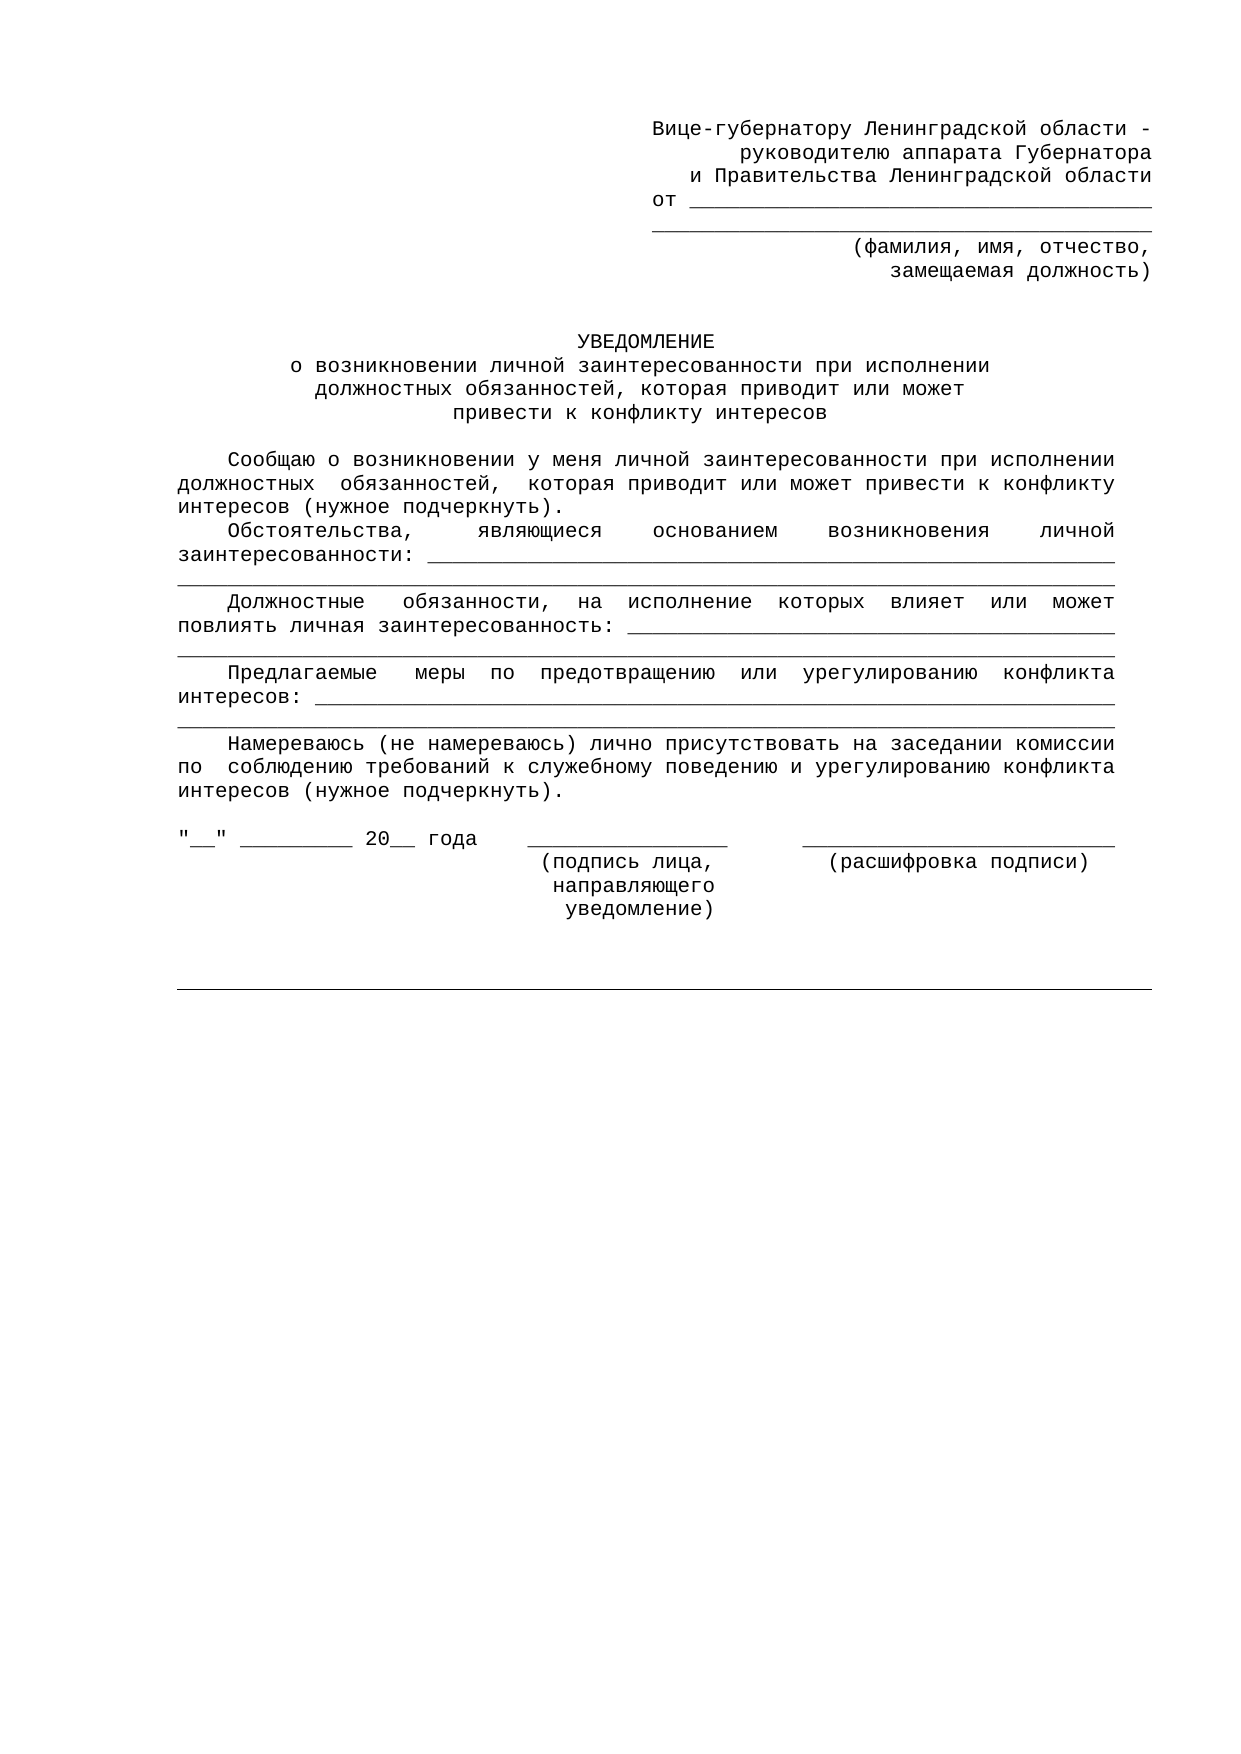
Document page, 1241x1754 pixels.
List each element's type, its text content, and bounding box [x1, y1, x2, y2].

text интересов (нужное подчеркнуть). [177, 496, 1152, 520]
text ___________________________________________________________________________ [177, 638, 1152, 662]
text руководителю аппарата Губернатора [177, 142, 1152, 165]
text заинтересованности: _______________________________________________________ [177, 544, 1152, 567]
text от _____________________________________ [177, 189, 1152, 213]
text Намереваюсь (не намереваюсь) лично присутствовать на заседании комиссии [177, 733, 1152, 757]
text Сообщаю о возникновении у меня личной заинтересованности при исполнении [177, 449, 1152, 473]
text Вице-губернатору Ленинградской области - [177, 118, 1152, 142]
text по соблюдению требований к служебному поведению и урегулированию конфликта [177, 757, 1152, 780]
text и Правительства Ленинградской области [177, 165, 1152, 189]
text повлиять личная заинтересованность: _______________________________________ [177, 615, 1152, 638]
text уведомление) [177, 898, 1152, 922]
text ________________________________________ [177, 213, 1152, 236]
text "__" _________ 20__ года ________________ _________________________ [177, 827, 1152, 851]
text Должностные обязанности, на исполнение которых влияет или может [177, 591, 1152, 615]
text ___________________________________________________________________________ [177, 567, 1152, 591]
text УВЕДОМЛЕНИЕ [177, 331, 1152, 354]
text должностных обязанностей, которая приводит или может привести к конфликту [177, 473, 1152, 496]
text о возникновении личной заинтересованности при исполнении [177, 354, 1152, 378]
text Обстоятельства, являющиеся основанием возникновения личной [177, 520, 1152, 544]
text Предлагаемые меры по предотвращению или урегулированию конфликта [177, 662, 1152, 686]
text должностных обязанностей, которая приводит или может [177, 378, 1152, 402]
text (подпись лица, (расшифровка подписи) [177, 851, 1152, 875]
text интересов: ________________________________________________________________ [177, 686, 1152, 709]
text привести к конфликту интересов [177, 402, 1152, 426]
text замещаемая должность) [177, 260, 1152, 284]
text (фамилия, имя, отчество, [177, 236, 1152, 260]
text ___________________________________________________________________________ [177, 709, 1152, 733]
text направляющего [177, 875, 1152, 898]
text интересов (нужное подчеркнуть). [177, 780, 1152, 804]
